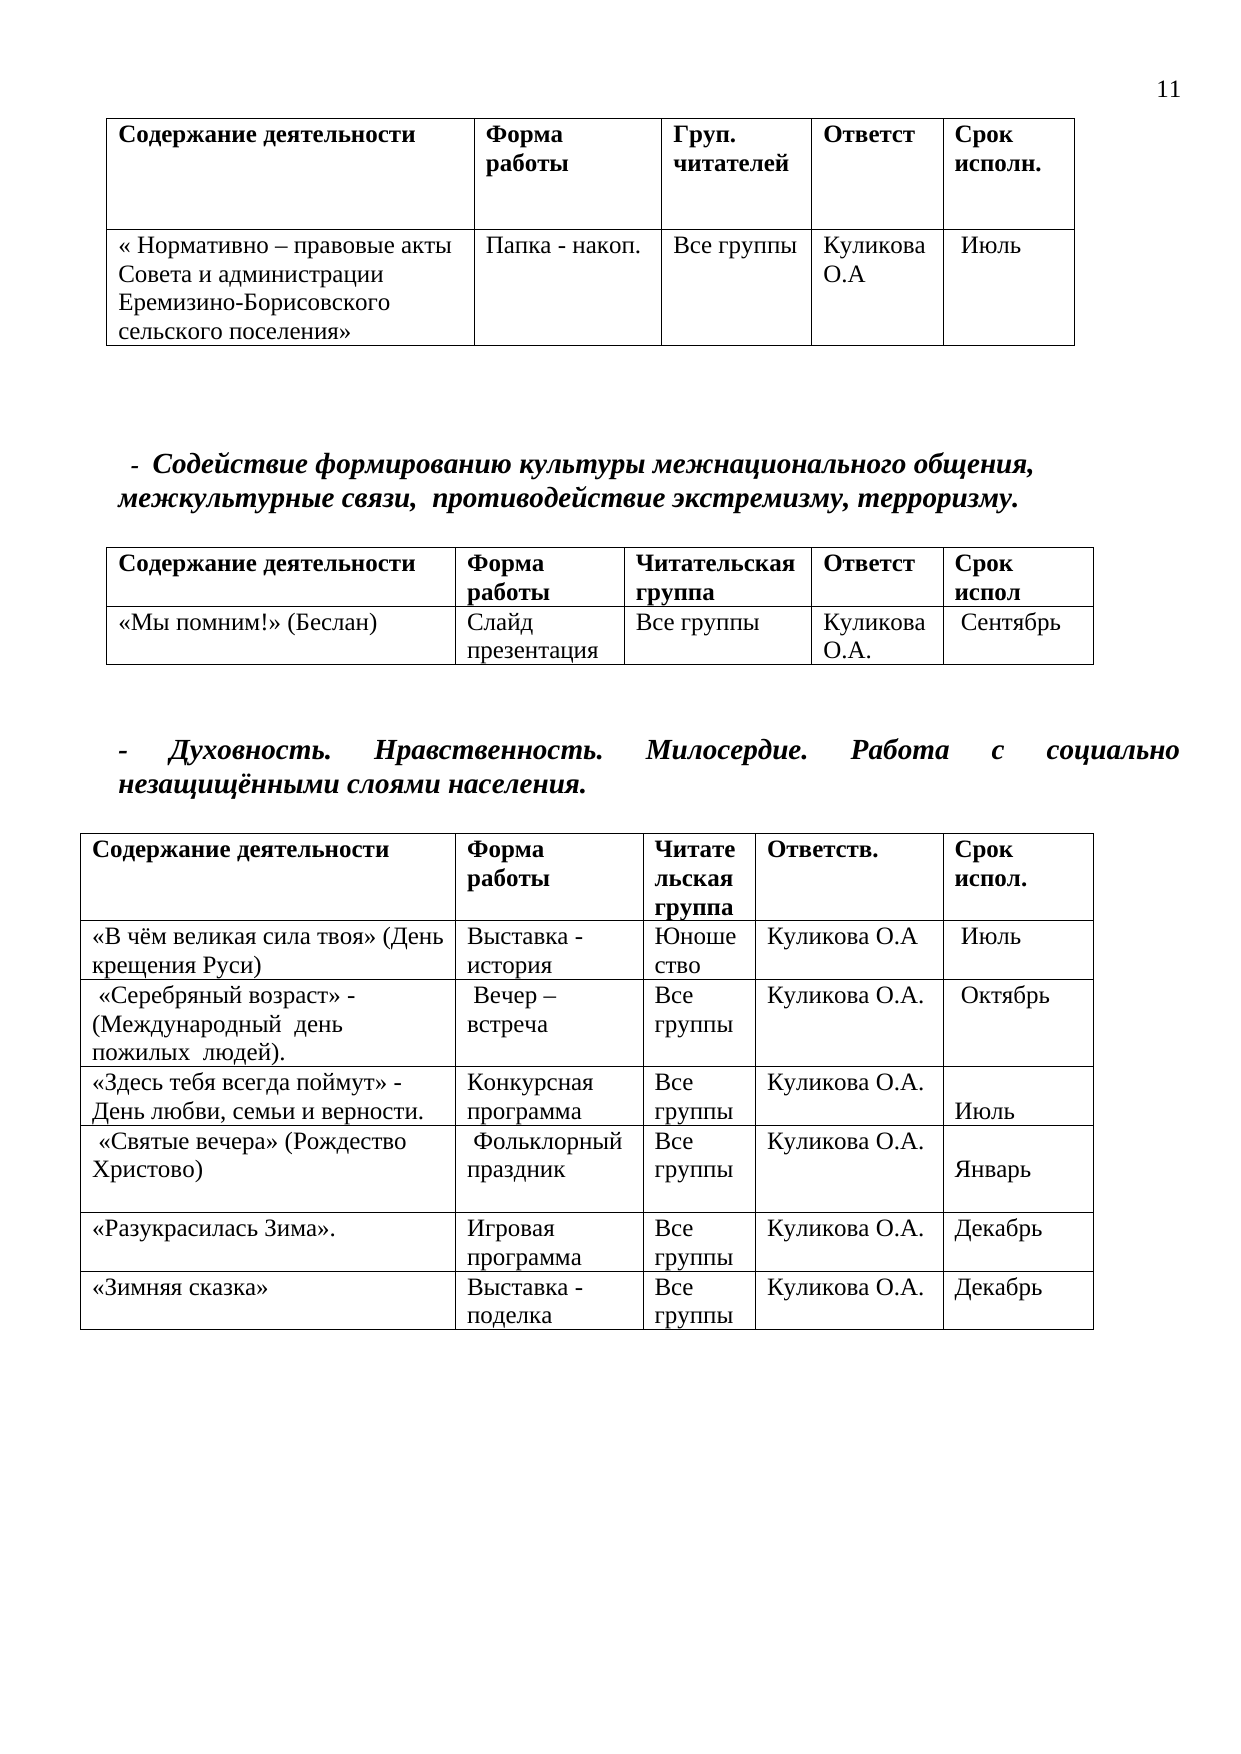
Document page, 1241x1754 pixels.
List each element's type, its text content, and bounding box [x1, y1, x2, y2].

table_cell Конкурсная программа [456, 1067, 643, 1125]
table_header Форма работы [456, 548, 624, 606]
table_cell Куликова О.А. [812, 607, 943, 664]
table_cell «Святые вечера» (Рождество Христово) [81, 1126, 455, 1212]
table_cell Игровая программа [456, 1213, 643, 1271]
text - Духовность. Нравственность. Милосердие. Работа с социально незащищёнными слоями населения. [118, 732, 1181, 799]
table_cell Куликова О.А. [756, 1272, 943, 1329]
table_cell «Разукрасилась Зима». [81, 1213, 455, 1271]
table_cell «Мы помним!» (Беслан) [107, 607, 455, 664]
text - Содействие формированию культуры межнационального общения, межкультурные связи, противодействие экстремизму, терроризму. [118, 447, 1181, 514]
table_cell Выставка - поделка [456, 1272, 643, 1329]
table_cell Все группы [625, 607, 811, 664]
table_cell «Зимняя сказка» [81, 1272, 455, 1329]
table_cell Декабрь [944, 1213, 1093, 1271]
table_header Срок исполн. [944, 119, 1074, 229]
table_header Форма работы [475, 119, 661, 229]
table_cell Все группы [662, 230, 811, 345]
table_header Содержание деятельности [107, 548, 455, 606]
table_cell Июль [944, 921, 1093, 979]
table_cell Все группы [644, 1067, 755, 1125]
table_header Содержание деятельности [81, 834, 455, 920]
table_cell Декабрь [944, 1272, 1093, 1329]
table_header Груп. читателей [662, 119, 811, 229]
table_header Форма работы [456, 834, 643, 920]
table_cell Июль [944, 230, 1074, 345]
table_header Читательская группа [625, 548, 811, 606]
table_header Ответст [812, 119, 943, 229]
table_header Читательская группа [644, 834, 755, 920]
table_cell «В чём великая сила твоя» (День крещения Руси) [81, 921, 455, 979]
table_cell Фольклорный праздник [456, 1126, 643, 1212]
table_cell Все группы [644, 980, 755, 1066]
table_cell «Серебряный возраст» -(Международный день пожилых людей). [81, 980, 455, 1066]
table_cell Вечер – встреча [456, 980, 643, 1066]
table_header Ответств. [756, 834, 943, 920]
table_cell Выставка - история [456, 921, 643, 979]
table_header Срок испол [944, 548, 1093, 606]
table_cell Октябрь [944, 980, 1093, 1066]
table_cell Все группы [644, 1213, 755, 1271]
table_cell Куликова О.А. [756, 980, 943, 1066]
table_header Ответст [812, 548, 943, 606]
table_cell Январь [944, 1126, 1093, 1212]
table_header Срок испол. [944, 834, 1093, 920]
table_cell Все группы [644, 1126, 755, 1212]
table_cell « Нормативно – правовые акты Совета и администрации Еремизино-Борисовского сельского поселения» [107, 230, 474, 345]
table_cell Папка - накоп. [475, 230, 661, 345]
table_cell Куликова О.А [812, 230, 943, 345]
table_cell Куликова О.А. [756, 1067, 943, 1125]
table_cell Сентябрь [944, 607, 1093, 664]
table_cell Куликова О.А [756, 921, 943, 979]
table_cell Все группы [644, 1272, 755, 1329]
table_cell Куликова О.А. [756, 1126, 943, 1212]
table_header Содержание деятельности [107, 119, 474, 229]
table_cell «Здесь тебя всегда поймут» - День любви, семьи и верности. [81, 1067, 455, 1125]
table_cell Слайд презентация [456, 607, 624, 664]
table_cell Юношество [644, 921, 755, 979]
table_cell Июль [944, 1067, 1093, 1125]
table_cell Куликова О.А. [756, 1213, 943, 1271]
